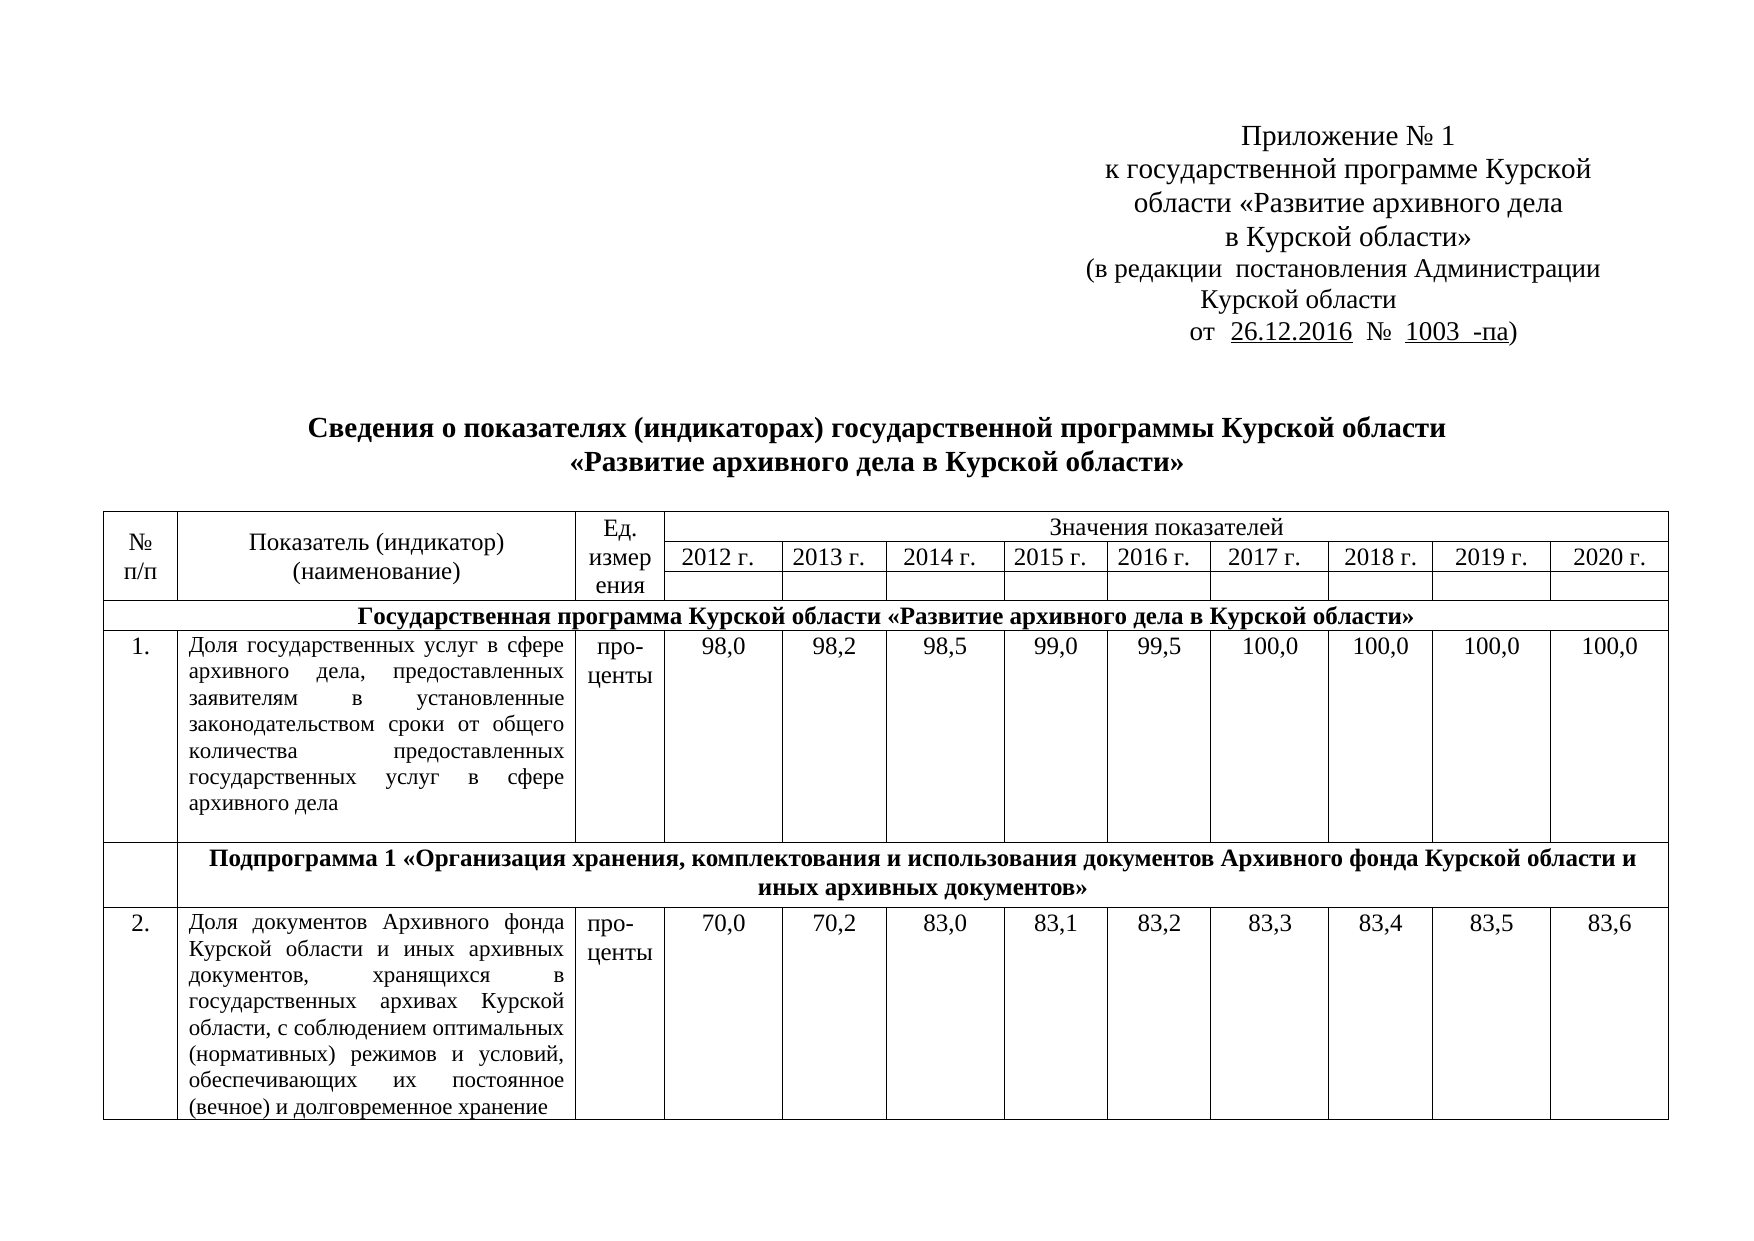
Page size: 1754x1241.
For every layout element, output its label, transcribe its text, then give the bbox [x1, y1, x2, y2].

table_cell 83,4 [1329, 908, 1432, 1119]
table_cell 83,3 [1211, 908, 1328, 1119]
table_header Значения показателей [665, 512, 1668, 541]
table_cell 2013 г. [783, 542, 886, 571]
text области «Развитие архивного дела [1061, 185, 1636, 219]
table_cell [104, 843, 177, 907]
table_cell Доля государственных услуг в сфере архивного дела, предоставленных заявителям в установленные законодательством сроки от общего количества предоставленных государственных услуг в сфере архивного дела [178, 631, 575, 842]
table_cell 98,5 [887, 631, 1004, 842]
table_cell 2012 г. [665, 542, 782, 571]
table_cell про-центы [576, 631, 664, 842]
table_cell 2020 г. [1551, 542, 1668, 571]
table_header Показатель (индикатор) (наименование) [178, 512, 575, 600]
table_cell Подпрограмма 1 «Организация хранения, комплектования и использования документов Архивного фонда Курской области и иных архивных документов» [178, 843, 1668, 907]
table_cell 83,6 [1551, 908, 1668, 1119]
table_cell Государственная программа Курской области «Развитие архивного дела в Курской области» [104, 601, 1668, 630]
table_cell 98,0 [665, 631, 782, 842]
text к государственной программе Курской [1061, 152, 1636, 185]
table_cell 2018 г. [1329, 542, 1432, 571]
table_cell 2017 г. [1211, 542, 1328, 571]
table_cell [1433, 572, 1550, 600]
table_cell [1005, 572, 1107, 600]
table_cell 2015 г. [1005, 542, 1107, 571]
table_cell 98,2 [783, 631, 886, 842]
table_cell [178, 908, 575, 1119]
table_cell [1551, 572, 1668, 600]
table_cell 70,2 [783, 908, 886, 1119]
text (в редакции постановления Администрации [118, 252, 1636, 283]
table_header Ед. измерения [576, 512, 664, 600]
table_cell 100,0 [1433, 631, 1550, 842]
text Приложение № 1 [1061, 118, 1636, 152]
table_cell [1108, 572, 1210, 600]
table_cell [1329, 572, 1432, 600]
table_cell 100,0 [1211, 631, 1328, 842]
text в Курской области» [1061, 219, 1636, 252]
table_cell 83,5 [1433, 908, 1550, 1119]
text Курской области [118, 283, 1636, 314]
table_cell 70,0 [665, 908, 782, 1119]
table_cell 100,0 [1551, 631, 1668, 842]
table_header № п/п [104, 512, 177, 600]
text Сведения о показателях (индикаторах) государственной программы Курской области [118, 410, 1636, 444]
table_cell 100,0 [1329, 631, 1432, 842]
table_cell 1. [104, 631, 177, 842]
table_cell [783, 572, 886, 600]
table_cell 2. [104, 908, 177, 1119]
table_cell про-центы [576, 908, 664, 1119]
text от 26.12.2016 № 1003 -па) [118, 314, 1636, 346]
table_cell 99,5 [1108, 631, 1210, 842]
table_cell [665, 572, 782, 600]
text «Развитие архивного дела в Курской области» [118, 444, 1636, 477]
table_cell 83,1 [1005, 908, 1107, 1119]
table_cell 2019 г. [1433, 542, 1550, 571]
table_cell 83,0 [887, 908, 1004, 1119]
table_cell 2014 г. [887, 542, 1004, 571]
table_cell 83,2 [1108, 908, 1210, 1119]
table_cell [887, 572, 1004, 600]
table_cell [1211, 572, 1328, 600]
table_cell 99,0 [1005, 631, 1107, 842]
table_cell 2016 г. [1108, 542, 1210, 571]
